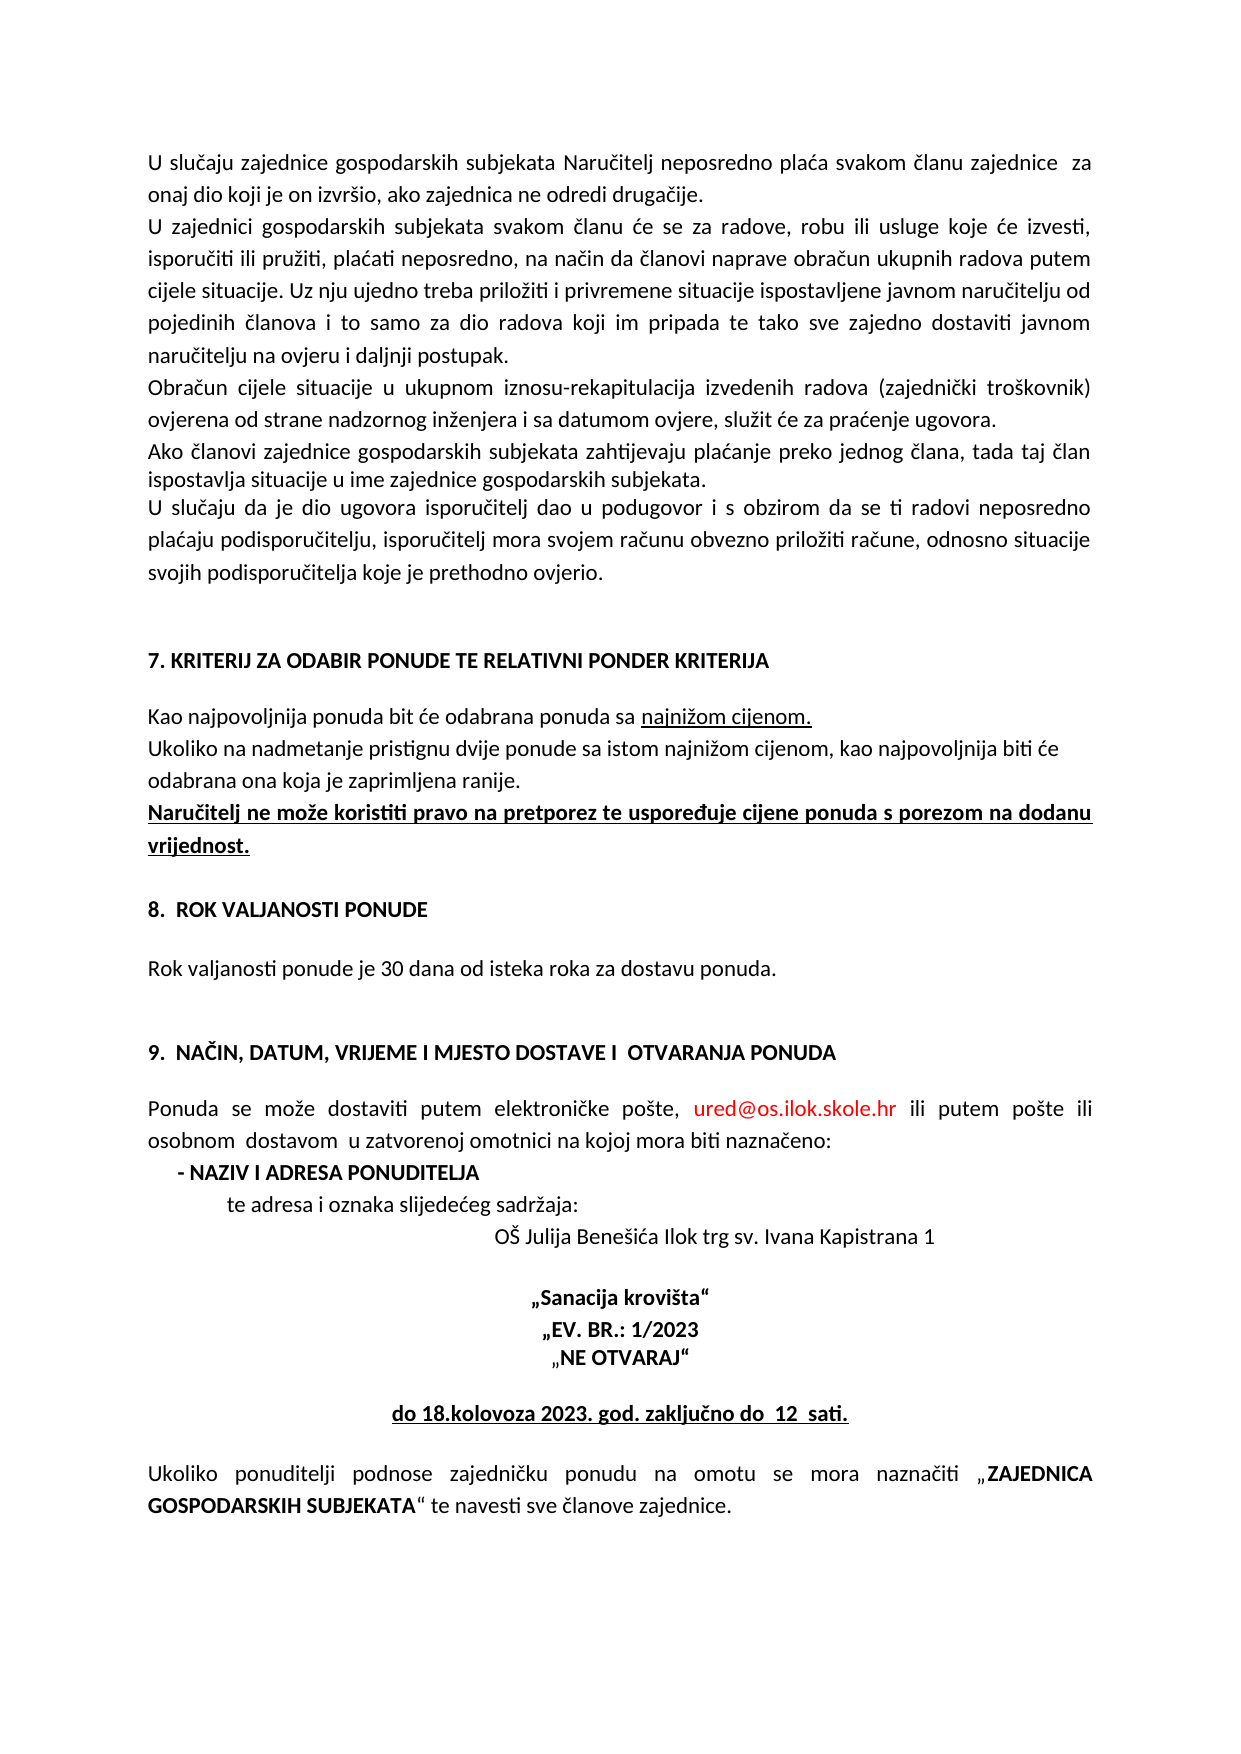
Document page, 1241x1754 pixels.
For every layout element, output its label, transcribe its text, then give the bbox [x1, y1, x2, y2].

text te adresa i oznaka slijedećeg sadržaja: [221, 1190, 1093, 1218]
text Ako članovi zajednice gospodarskih subjekata zahtijevaju plaćanje preko jednog člana, tada taj član ispostavlja situacije u ime zajednice gospodarskih subjekata. [148, 437, 1093, 493]
text „EV. BR.: 1/2023 [148, 1315, 1093, 1343]
text Kao najpovoljnija ponuda bit će odabrana ponuda sa najnižom cijenom. [148, 702, 1093, 730]
text Naručitelj ne može koristiti pravo na pretporez te uspoređuje cijene ponuda s porezom na dodanu vrijednost. [148, 798, 1093, 823]
text Ukoliko ponuditelji podnose zajedničku ponudu na omotu se mora naznačiti „ZAJEDNICA GOSPODARSKIH SUBJEKATA“ te navesti sve članove zajednice. [148, 1459, 1093, 1519]
text U zajednici gospodarskih subjekata svakom članu će se za radove, robu ili usluge koje će izvesti, isporučiti ili pružiti, plaćati neposredno, na način da članovi naprave obračun ukupnih radova putem cijele situacije. Uz nju ujedno treba priložiti i privremene situacije ispostavljene javnom naručitelju od pojedinih članova i to samo za dio radova koji im pripada te tako sve zajedno dostaviti javnom naručitelju na ovjeru i daljnji postupak. [148, 212, 1093, 369]
subtitle 8. ROK VALJANOSTI PONUDE [148, 895, 1093, 923]
text „Sanacija krovišta“ [148, 1283, 1093, 1311]
text Obračun cijele situacije u ukupnom iznosu-rekapitulacija izvedenih radova (zajednički troškovnik) ovjerena od strane nadzornog inženjera i sa datumom ovjere, služit će za praćenje ugovora. [148, 373, 1093, 433]
text - NAZIV I ADRESA PONUDITELJA [177, 1158, 1093, 1186]
text Ponuda se može dostaviti putem elektroničke pošte, ured@os.ilok.skole.hr ili putem pošte ili osobnom dostavom u zatvorenoj omotnici na kojoj mora biti naznačeno: [148, 1094, 1093, 1154]
text do 18.kolovoza 2023. god. zaključno do 12 sati. [148, 1399, 1093, 1427]
text Naručitelj ne može koristiti pravo na pretporez te uspoređuje cijene ponuda s porezom na dodanu vrijednost. [148, 824, 1093, 859]
text OŠ Julija Benešića Ilok trg sv. Ivana Kapistrana 1 [221, 1222, 1093, 1251]
text Ukoliko na nadmetanje pristignu dvije ponude sa istom najnižom cijenom, kao najpovoljnija biti će odabrana ona koja je zaprimljena ranije. [148, 734, 1093, 794]
text „NE OTVARAJ“ [148, 1343, 1093, 1371]
text Rok valjanosti ponude je 30 dana od isteka roka za dostavu ponuda. [148, 954, 1093, 982]
subtitle U slučaju da je dio ugovora isporučitelj dao u podugovor i s obzirom da se ti radovi neposredno plaćaju podisporučitelju, isporučitelj mora svojem računu obvezno priložiti račune, odnosno situacije svojih podisporučitelja koje je prethodno ovjerio. [148, 493, 1093, 586]
text U slučaju zajednice gospodarskih subjekata Naručitelj neposredno plaća svakom članu zajednice za onaj dio koji je on izvršio, ako zajednica ne odredi drugačije. [148, 148, 1093, 208]
text 9. NAČIN, DATUM, VRIJEME I MJESTO DOSTAVE I OTVARANJA PONUDA [148, 1038, 1093, 1066]
text 7. KRITERIJ ZA ODABIR PONUDE TE RELATIVNI PONDER KRITERIJA [148, 646, 1093, 674]
